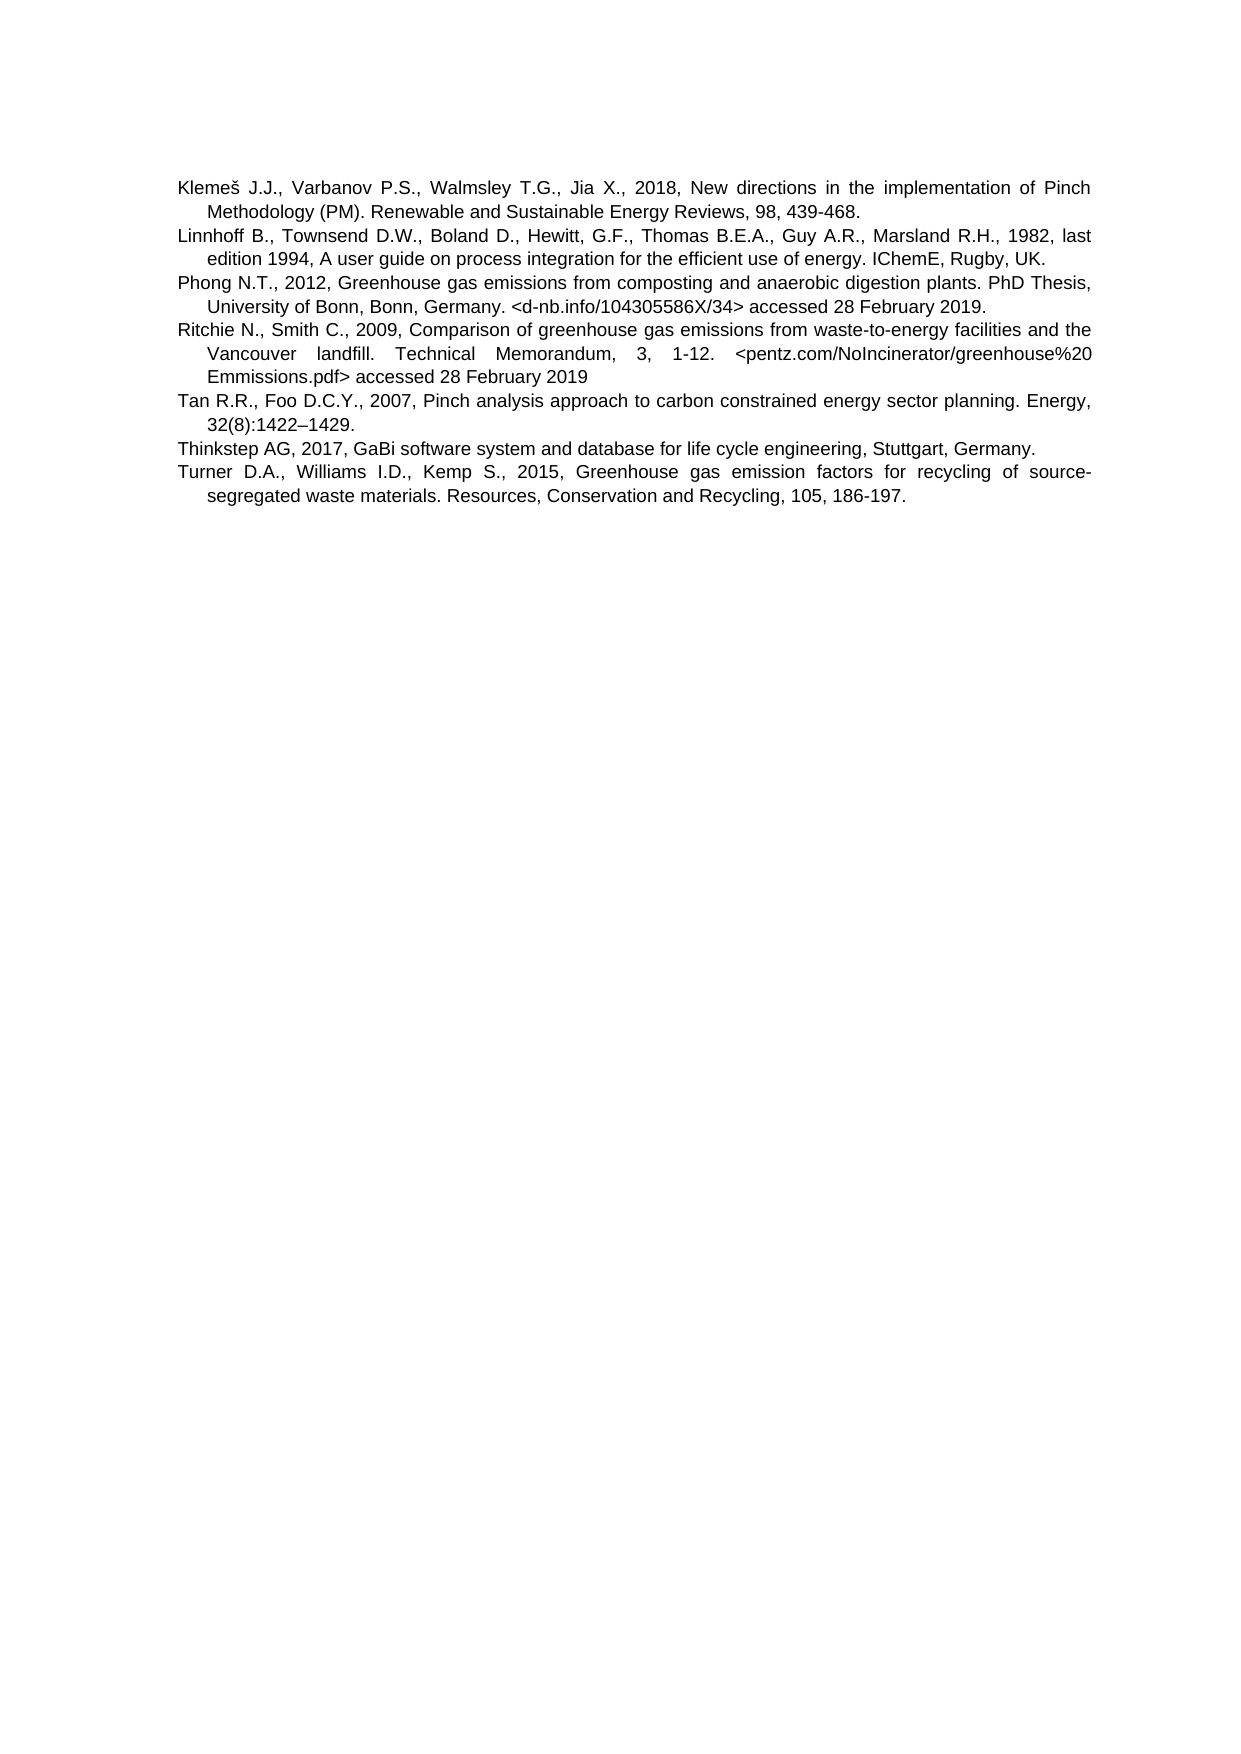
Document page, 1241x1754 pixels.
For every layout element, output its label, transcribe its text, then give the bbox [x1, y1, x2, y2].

text Linnhoff B., Townsend D.W., Boland D., Hewitt, G.F., Thomas B.E.A., Guy A.R., Marsland R.H., 1982, last edition 1994, A user guide on process integration for the efficient use of energy. IChemE, Rugby, UK. [177, 224, 1092, 270]
text Thinkstep AG, 2017, GaBi software system and database for life cycle engineering, Stuttgart, Germany. [177, 437, 1092, 459]
text Klemeš J.J., Varbanov P.S., Walmsley T.G., Jia X., 2018, New directions in the implementation of Pinch Methodology (PM). Renewable and Sustainable Energy Reviews, 98, 439-468. [177, 177, 1092, 222]
text Ritchie N., Smith C., 2009, Comparison of greenhouse gas emissions from waste-to-energy facilities and the Vancouver landfill. Technical Memorandum, 3, 1-12. <pentz.com/NoIncinerator/greenhouse%20 Emmissions.pdf> accessed 28 February 2019 [177, 319, 1092, 388]
text Phong N.T., 2012, Greenhouse gas emissions from composting and anaerobic digestion plants. PhD Thesis, University of Bonn, Bonn, Germany. <d-nb.info/104305586X/34> accessed 28 February 2019. [177, 272, 1092, 317]
text Turner D.A., Williams I.D., Kemp S., 2015, Greenhouse gas emission factors for recycling of source-segregated waste materials. Resources, Conservation and Recycling, 105, 186-197. [177, 461, 1092, 506]
text Tan R.R., Foo D.C.Y., 2007, Pinch analysis approach to carbon constrained energy sector planning. Energy, 32(8):1422–1429. [177, 390, 1092, 435]
